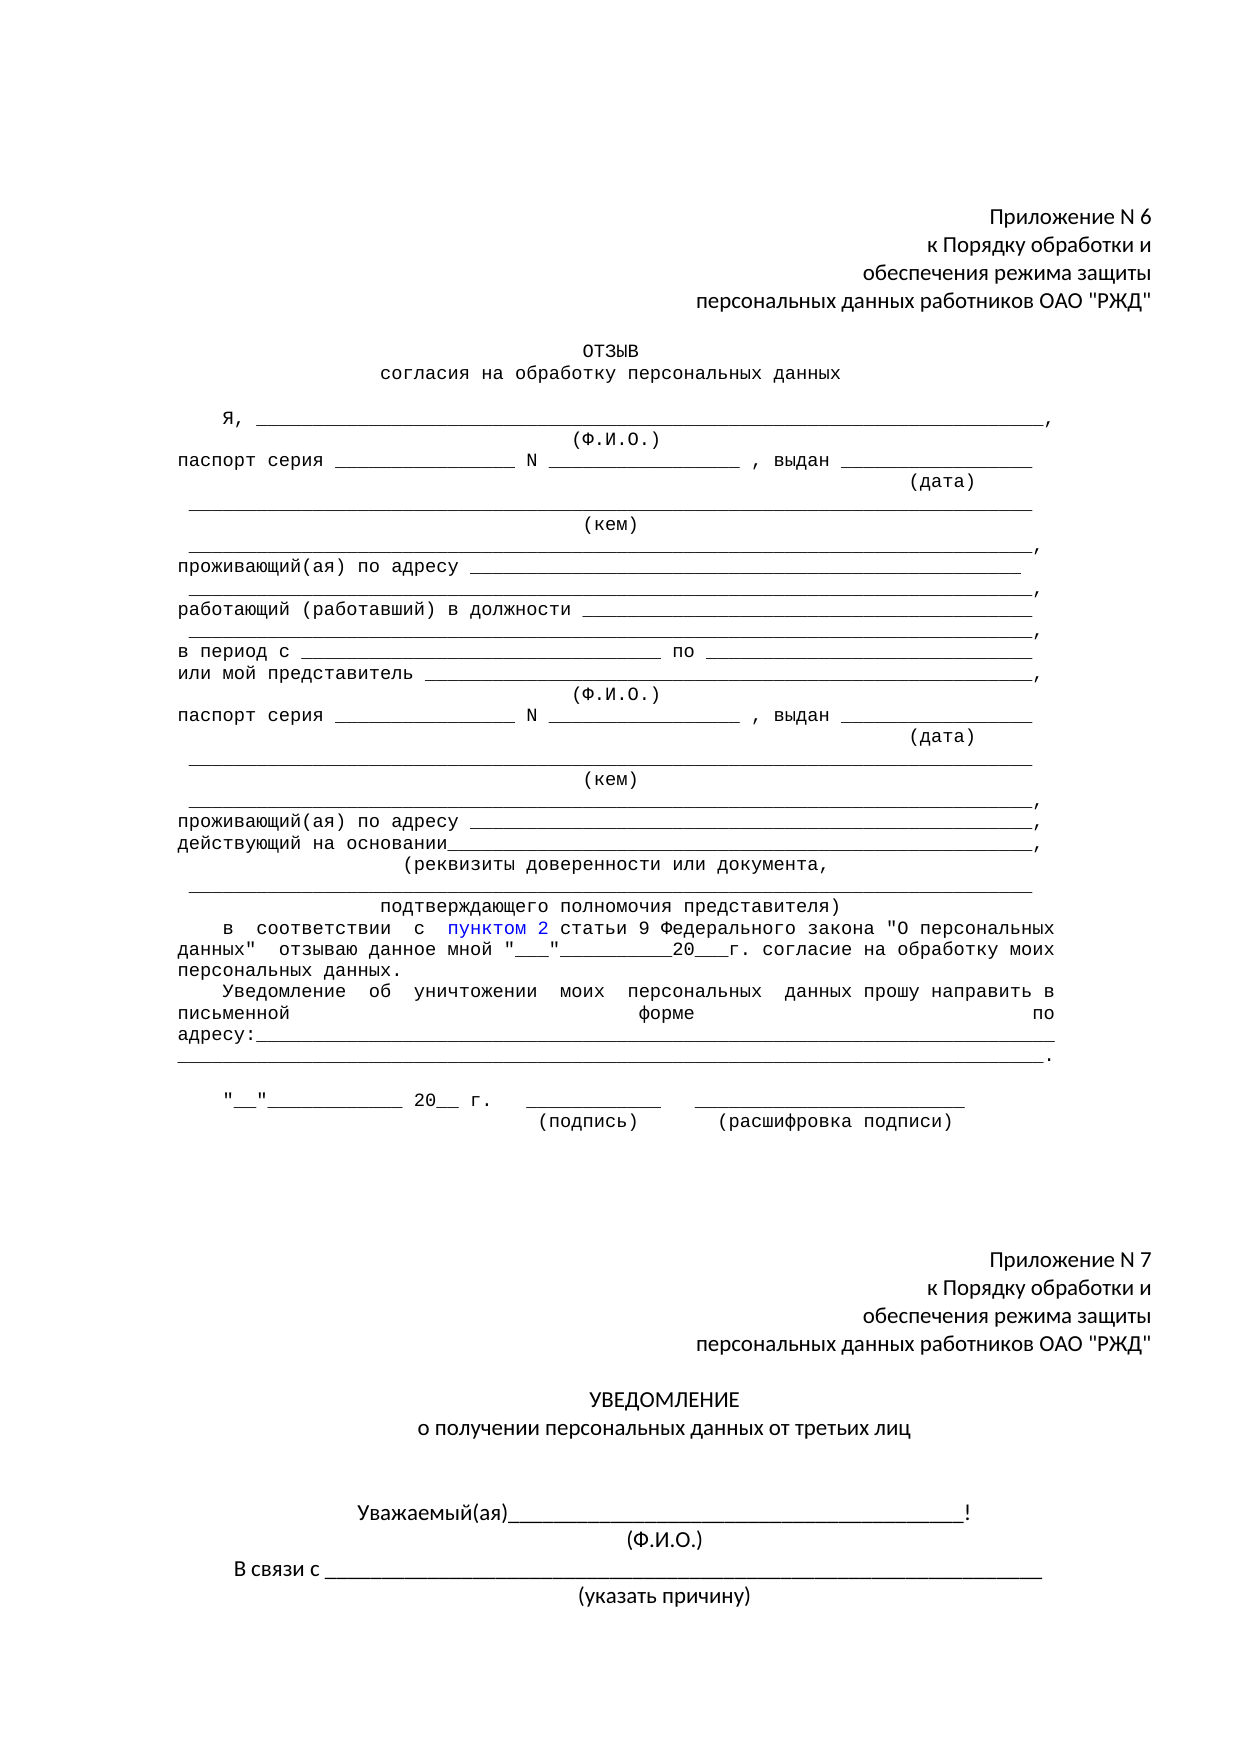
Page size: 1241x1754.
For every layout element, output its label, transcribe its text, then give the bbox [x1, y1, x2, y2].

text "__"____________ 20__ г. ____________ ________________________ [177, 1091, 1152, 1112]
text _____________________________________________________________________________. [177, 1046, 1152, 1067]
text адресу:_______________________________________________________________________ [177, 1025, 1152, 1046]
text в период с ________________________________ по _____________________________ [177, 642, 1152, 663]
text или мой представитель ______________________________________________________, [177, 663, 1152, 685]
text Я, ______________________________________________________________________, [177, 408, 1152, 430]
text Приложение N 6 [177, 202, 1152, 230]
text персональных данных. [177, 961, 1152, 982]
text ___________________________________________________________________________, [177, 621, 1152, 642]
text персональных данных работников ОАО "РЖД" [177, 286, 1152, 314]
text ___________________________________________________________________________ [177, 748, 1152, 770]
text к Порядку обработки и [177, 230, 1152, 258]
text работающий (работавший) в должности ________________________________________ [177, 600, 1152, 621]
text Уважаемый(ая)________________________________________! [177, 1498, 1152, 1526]
text письменной форме по [177, 1003, 1152, 1025]
text (реквизиты доверенности или документа, [177, 855, 1152, 876]
text к Порядку обработки и [177, 1273, 1152, 1301]
text ___________________________________________________________________________ [177, 493, 1152, 515]
text персональных данных работников ОАО "РЖД" [177, 1329, 1152, 1357]
text ___________________________________________________________________________, [177, 578, 1152, 600]
text УВЕДОМЛЕНИЕ [177, 1386, 1152, 1413]
text о получении персональных данных от третьих лиц [177, 1413, 1152, 1442]
text подтверждающего полномочия представителя) [177, 897, 1152, 918]
text в соответствии с пунктом 2 статьи 9 Федерального закона "О персональных [177, 918, 1152, 940]
text (Ф.И.О.) [177, 1526, 1152, 1554]
text проживающий(ая) по адресу __________________________________________________, [177, 812, 1152, 833]
text ___________________________________________________________________________ [177, 876, 1152, 897]
text (Ф.И.О.) [177, 685, 1152, 706]
text (указать причину) [177, 1582, 1152, 1610]
text действующий на основании____________________________________________________, [177, 833, 1152, 855]
text данных" отзываю данное мной "___"__________20___г. согласие на обработку моих [177, 940, 1152, 961]
text (Ф.И.О.) [177, 430, 1152, 451]
text Приложение N 7 [177, 1245, 1152, 1273]
text согласия на обработку персональных данных [177, 363, 1152, 385]
text (дата) [177, 472, 1152, 493]
text ___________________________________________________________________________, [177, 791, 1152, 812]
text проживающий(ая) по адресу _________________________________________________ [177, 557, 1152, 578]
text (кем) [177, 770, 1152, 791]
text (дата) [177, 727, 1152, 748]
text ОТЗЫВ [177, 342, 1152, 363]
text обеспечения режима защиты [177, 258, 1152, 286]
text Уведомление об уничтожении моих персональных данных прошу направить в [177, 982, 1152, 1003]
text В связи с _______________________________________________________________ [177, 1554, 1152, 1582]
text паспорт серия ________________ N _________________ , выдан _________________ [177, 706, 1152, 727]
text (подпись) (расшифровка подписи) [177, 1112, 1152, 1133]
text паспорт серия ________________ N _________________ , выдан _________________ [177, 451, 1152, 472]
text (кем) [177, 515, 1152, 536]
text ___________________________________________________________________________, [177, 536, 1152, 557]
text обеспечения режима защиты [177, 1301, 1152, 1329]
